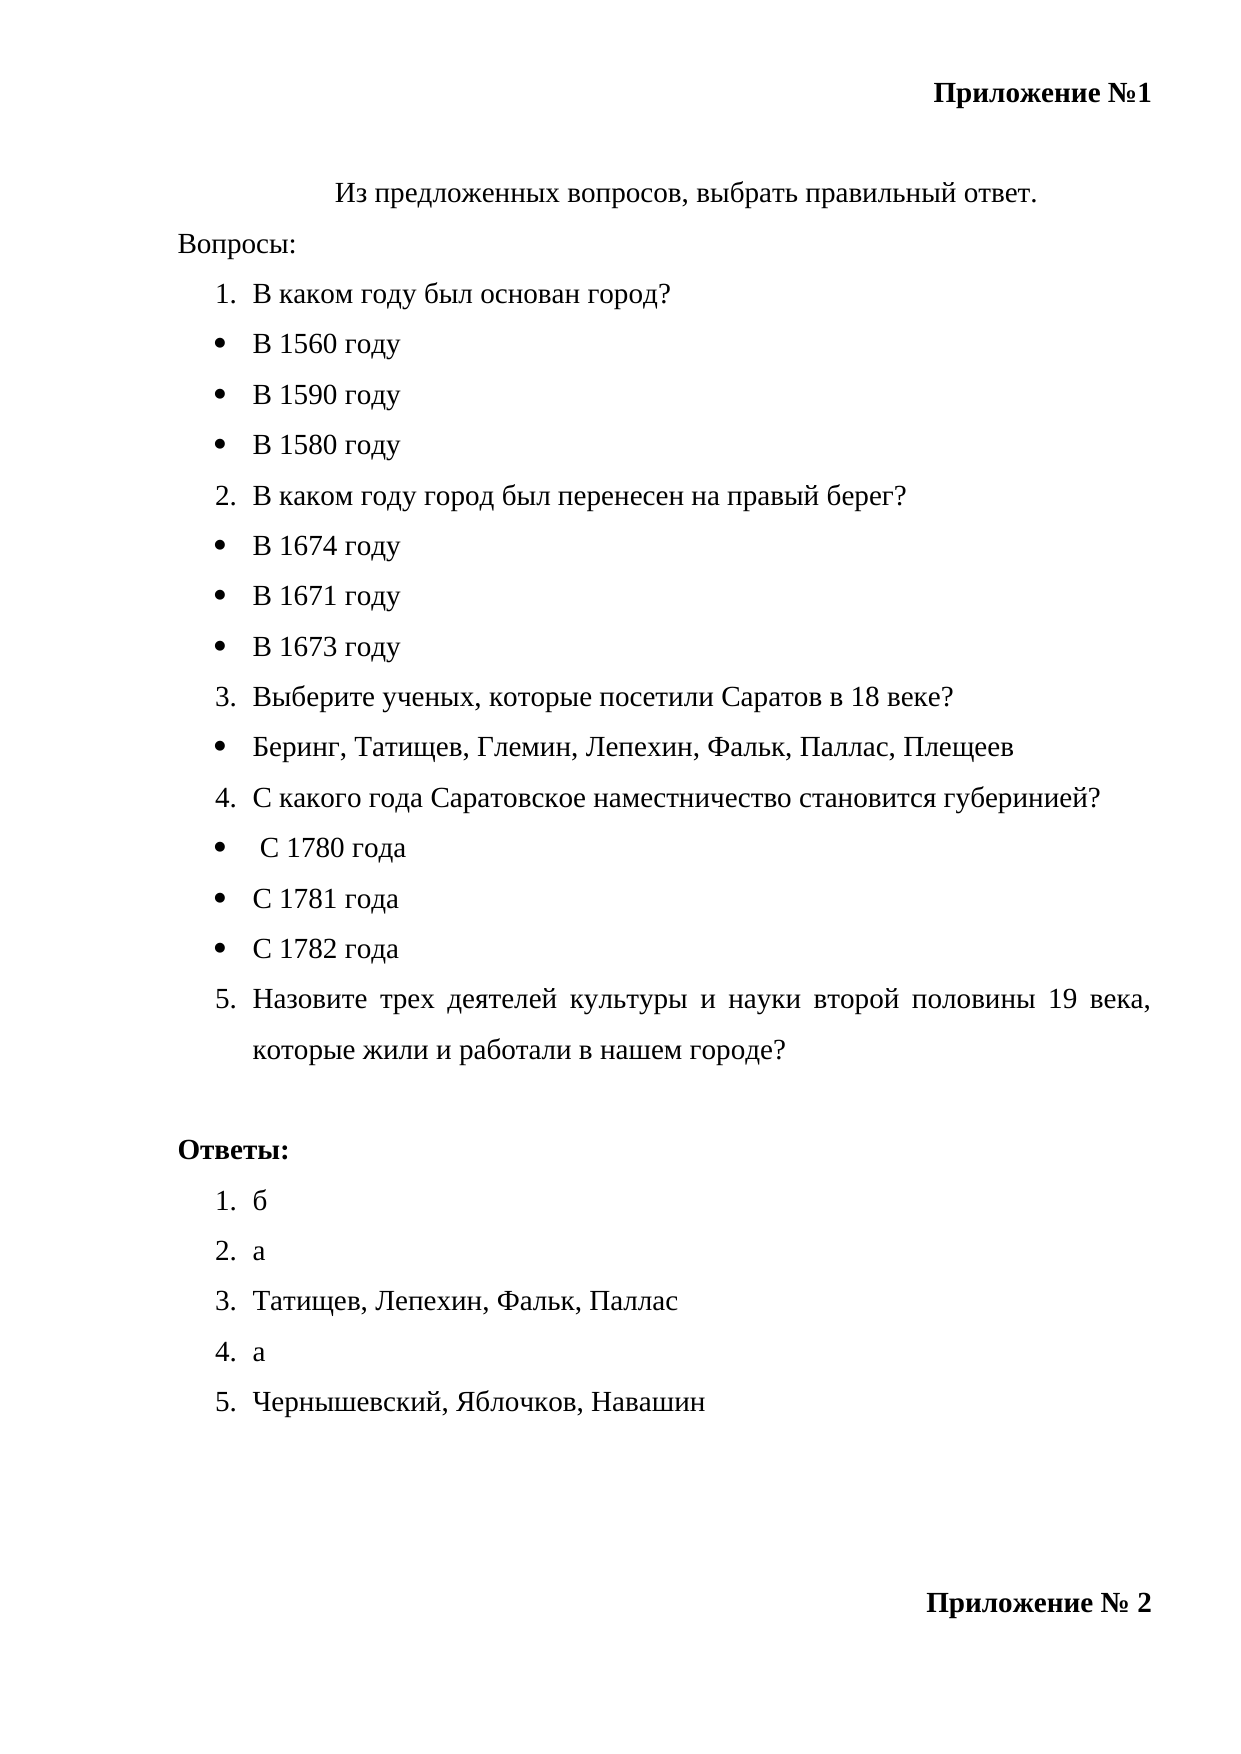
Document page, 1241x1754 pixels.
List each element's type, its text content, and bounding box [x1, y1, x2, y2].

list Выберите ученых, которые посетили Саратов в 18 веке? [215, 679, 1152, 713]
text Приложение № 2 [177, 1585, 1152, 1619]
list С 1780 года [215, 830, 1152, 864]
list В 1580 году [215, 427, 1152, 461]
list а [215, 1233, 1152, 1267]
list С какого года Саратовское наместничество становится губеринией? [215, 780, 1152, 813]
list В каком году был основан город? [215, 276, 1152, 310]
text Приложение №1 [177, 75, 1152, 108]
list В 1671 году [215, 578, 1152, 612]
list Чернышевский, Яблочков, Навашин [215, 1384, 1152, 1418]
text Вопросы: [177, 226, 1152, 259]
list Назовите трех деятелей культуры и науки второй половины 19 века, которые жили и работали в нашем городе? [215, 982, 1152, 1065]
list Беринг, Татищев, Глемин, Лепехин, Фальк, Паллас, Плещеев [215, 729, 1152, 763]
list С 1781 года [215, 881, 1152, 914]
list В 1590 году [215, 377, 1152, 411]
list Татищев, Лепехин, Фальк, Паллас [215, 1283, 1152, 1317]
list а [215, 1334, 1152, 1367]
list В каком году город был перенесен на правый берег? [215, 478, 1152, 511]
list С 1782 года [215, 931, 1152, 965]
list В 1674 году [215, 528, 1152, 562]
list В 1560 году [215, 326, 1152, 360]
list б [215, 1183, 1152, 1216]
text Из предложенных вопросов, выбрать правильный ответ. [177, 176, 1152, 209]
text Ответы: [177, 1132, 1152, 1166]
list В 1673 году [215, 629, 1152, 662]
